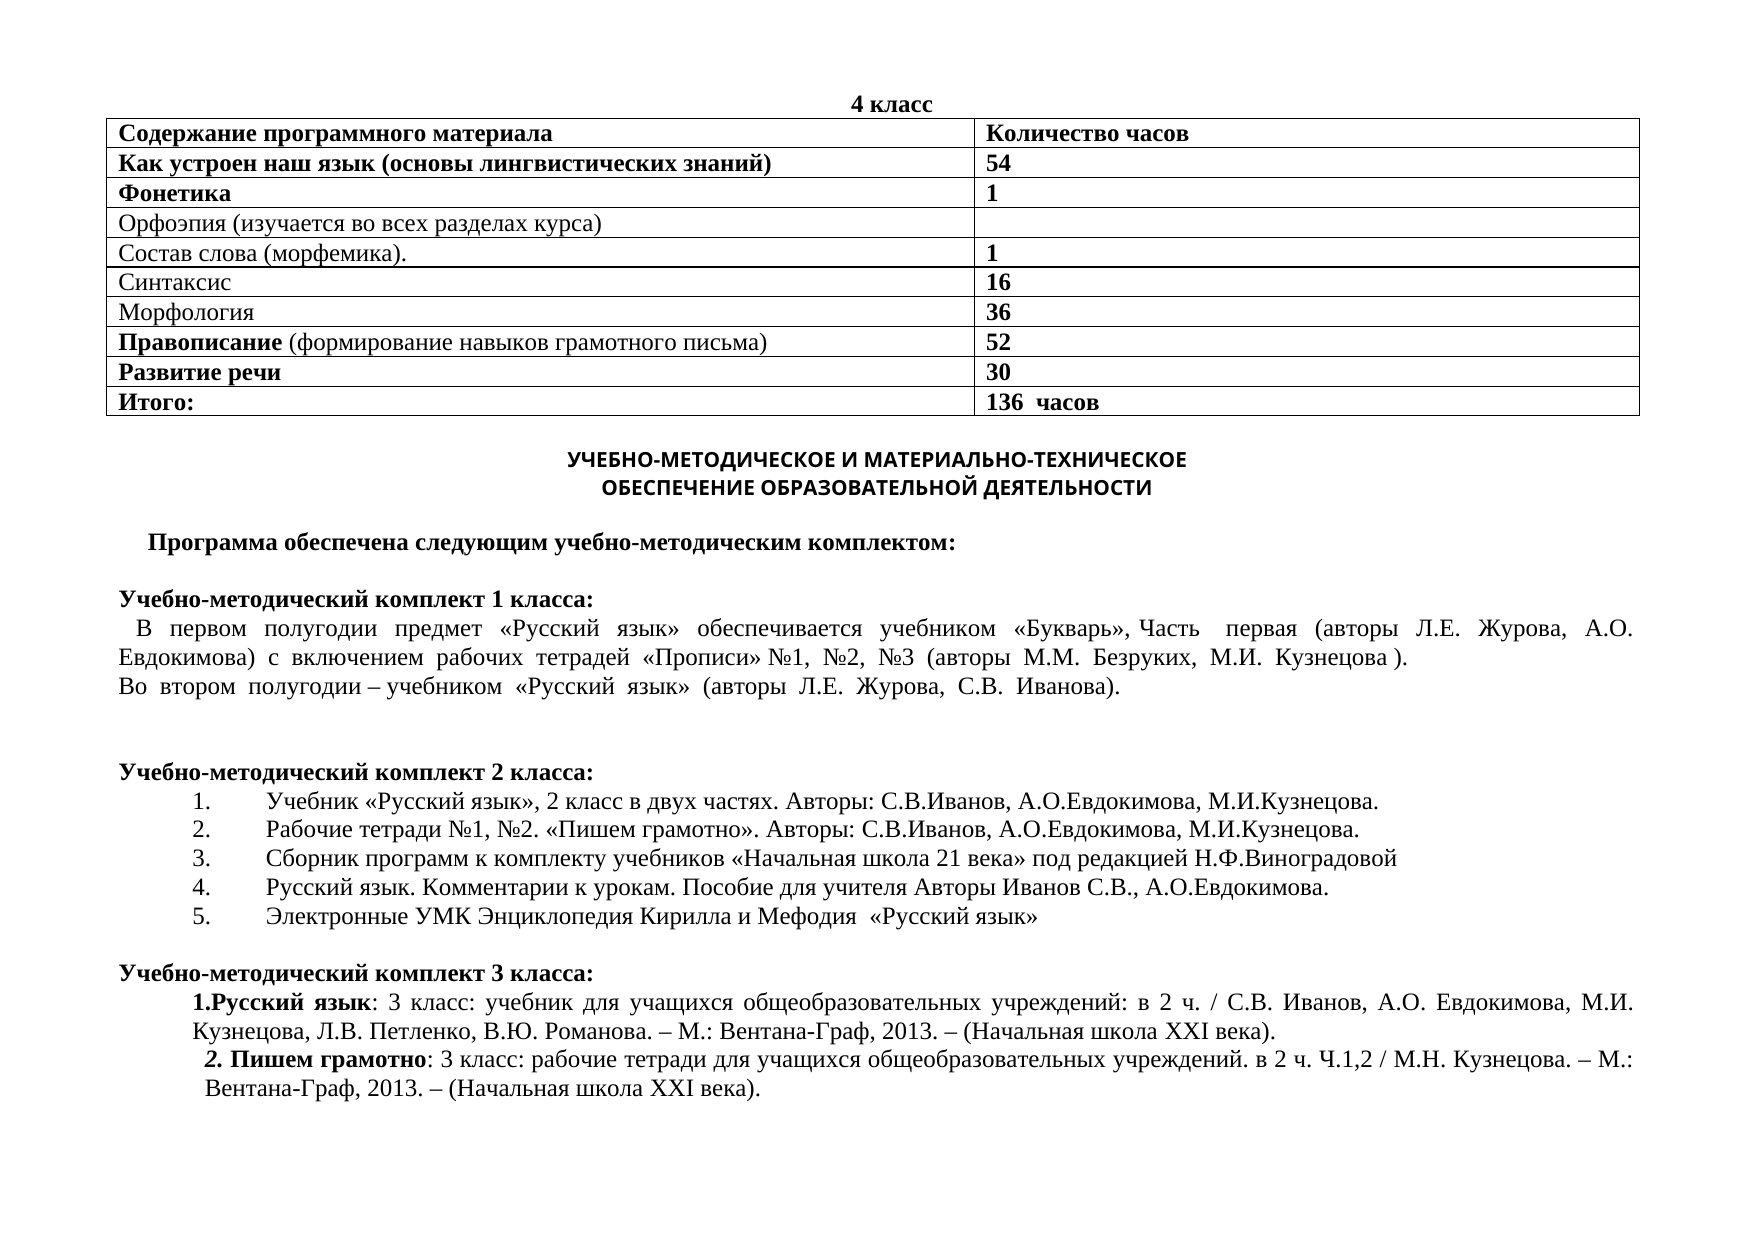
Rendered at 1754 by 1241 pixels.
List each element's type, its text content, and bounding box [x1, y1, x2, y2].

table_cell Синтаксис [107, 268, 974, 296]
list Рабочие тетради №1, №2. «Пишем грамотно». Авторы: С.В.Иванов, А.О.Евдокимова, М.И.Кузнецова. [118, 814, 1636, 843]
table_cell [975, 208, 1639, 237]
table_cell 136 часов [975, 387, 1639, 415]
text В первом полугодии предмет «Русский язык» обеспечивается учебником «Букварь», Часть первая (авторы Л.Е. Журова, А.О. Евдокимова) с включением рабочих тетрадей «Прописи» №1, №2, №3 (авторы М.М. Безруких, М.И. Кузнецова ). [118, 613, 1636, 671]
table_cell Морфология [107, 297, 974, 326]
table_header Содержание программного материала [107, 119, 974, 147]
list 1.Русский язык: 3 класс: учебник для учащихся общеобразовательных учреждений: в 2 ч. / С.В. Иванов, А.О. Евдокимова, М.И. Кузнецова, Л.В. Петленко, В.Ю. Романова. – М.: Вентана-Граф, 2013. – (Начальная школа XXI века). [192, 987, 1636, 1044]
text Учебно-методический комплект 1 класса: [118, 584, 1636, 613]
text Во втором полугодии – учебником «Русский язык» (авторы Л.Е. Журова, С.В. Иванова). [118, 671, 1636, 699]
text ОБЕСПЕЧЕНИЕ ОБРАЗОВАТЕЛЬНОЙ ДЕЯТЕЛЬНОСТИ [118, 473, 1636, 502]
text Учебно-методический комплект 3 класса: [118, 958, 1636, 987]
table_cell 1 [975, 178, 1639, 207]
table_cell Как устроен наш язык (основы лингвистических знаний) [107, 148, 974, 177]
table_cell Развитие речи [107, 357, 974, 386]
table_cell Орфоэпия (изучается во всех разделах курса) [107, 208, 974, 237]
list Электронные УМК Энциклопедия Кирилла и Мефодия «Русский язык» [118, 901, 1636, 929]
text УЧЕБНО-МЕТОДИЧЕСКОЕ И МАТЕРИАЛЬНО-ТЕХНИЧЕСКОЕ [118, 445, 1636, 473]
table_cell 30 [975, 357, 1639, 386]
text Программа обеспечена следующим учебно-методическим комплектом: [118, 527, 1636, 556]
text Учебно-методический комплект 2 класса: [118, 757, 1636, 786]
text 4 класс [118, 89, 1636, 117]
table_cell Правописание (формирование навыков грамотного письма) [107, 327, 974, 356]
list Сборник программ к комплекту учебников «Начальная школа 21 века» под редакцией Н.Ф.Виноградовой [118, 843, 1636, 872]
table_cell Фонетика [107, 178, 974, 207]
table_cell 36 [975, 297, 1639, 326]
list Учебник «Русский язык», 2 класс в двух частях. Авторы: С.В.Иванов, А.О.Евдокимова, М.И.Кузнецова. [118, 786, 1636, 814]
table_cell 52 [975, 327, 1639, 356]
table_cell 16 [975, 268, 1639, 296]
table_cell Итого: [107, 387, 974, 415]
table_header Количество часов [975, 119, 1639, 147]
table_cell 1 [975, 238, 1639, 266]
list 2. Пишем грамотно: 3 класс: рабочие тетради для учащихся общеобразовательных учреждений. в 2 ч. Ч.1,2 / М.Н. Кузнецова. – М.: Вентана-Граф, 2013. – (Начальная школа XXI века). [204, 1044, 1636, 1102]
table_cell Состав слова (морфемика). [107, 238, 974, 266]
list Русский язык. Комментарии к урокам. Пособие для учителя Авторы Иванов С.В., А.О.Евдокимова. [118, 872, 1636, 901]
table_cell 54 [975, 148, 1639, 177]
